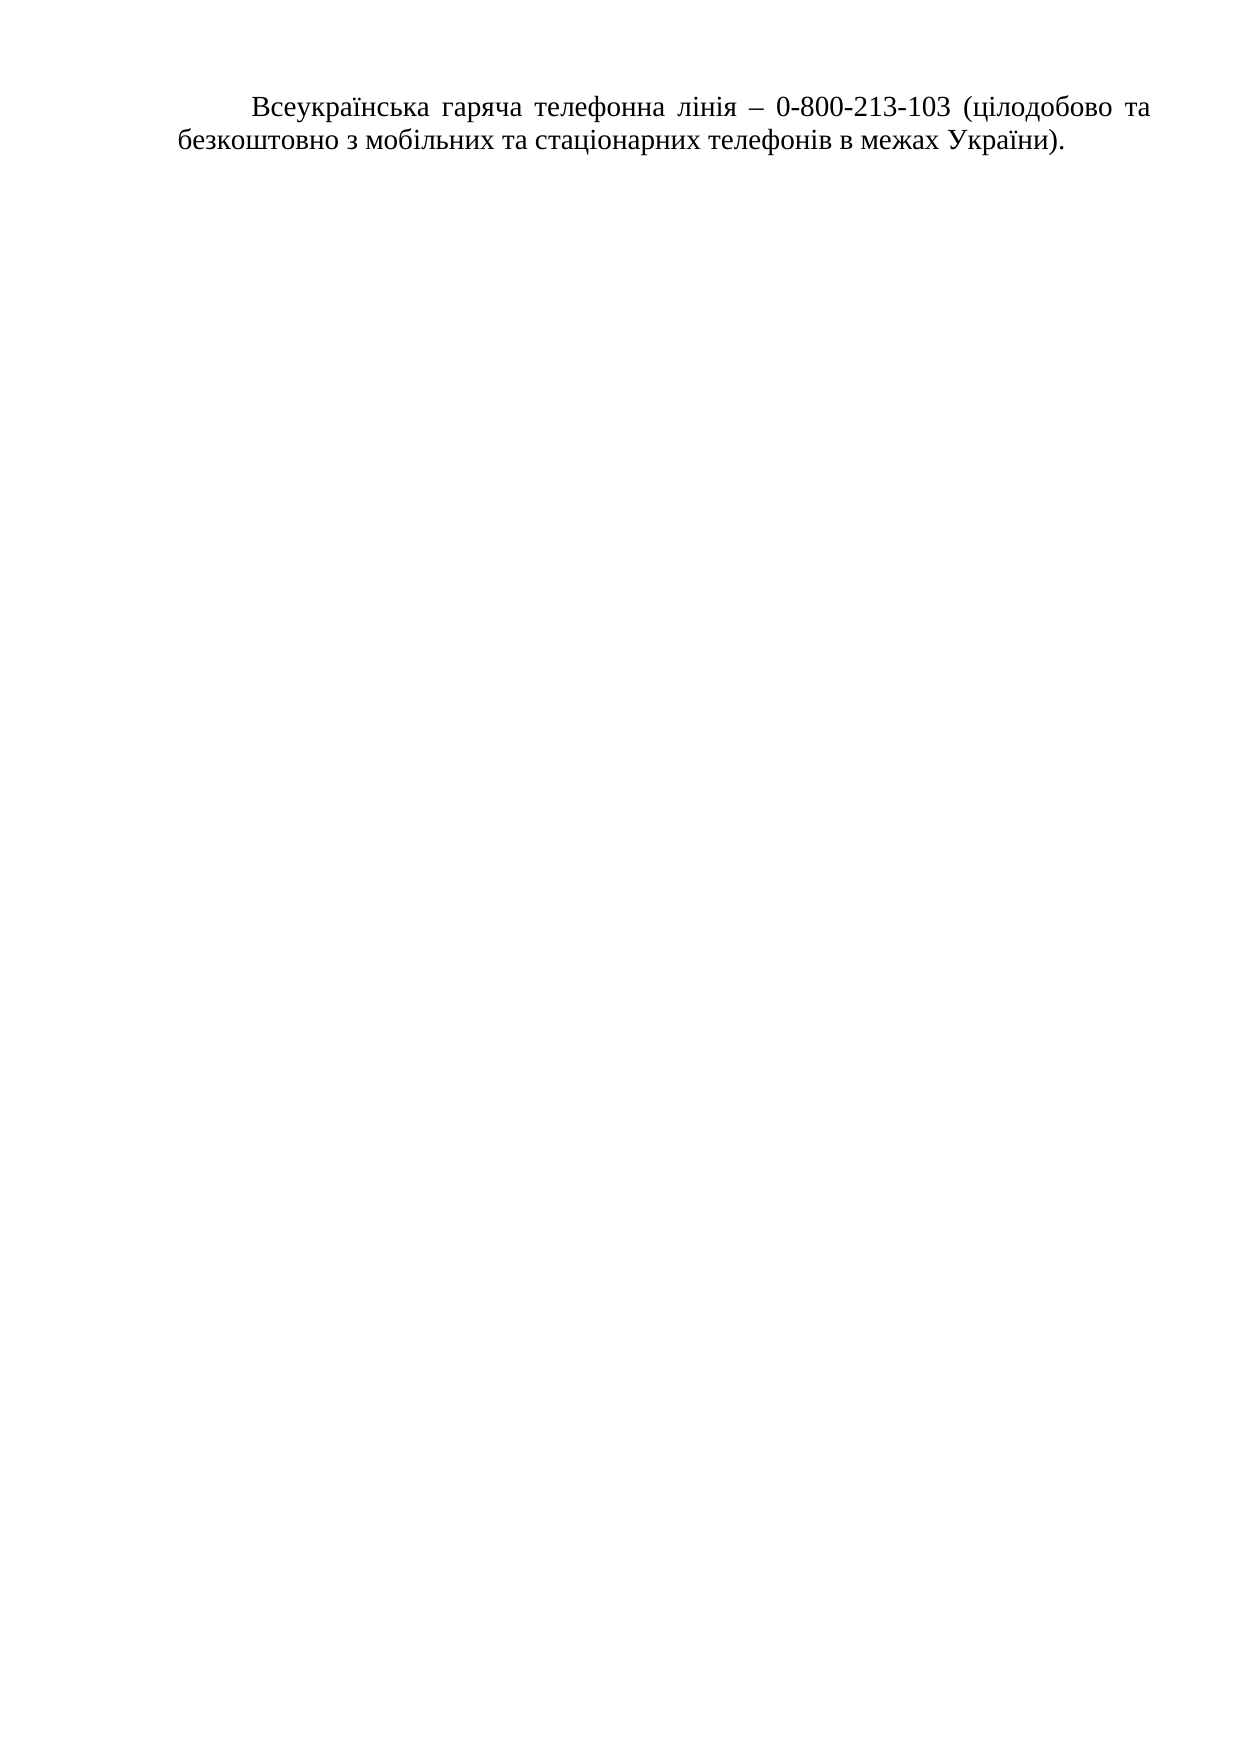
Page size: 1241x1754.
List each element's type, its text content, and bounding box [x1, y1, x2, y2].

text Всеукраїнська гаряча телефонна лінія – 0-800-213-103 (цілодобово та безкоштовно з мобільних та стаціонарних телефонів в межах України). [177, 89, 1152, 156]
